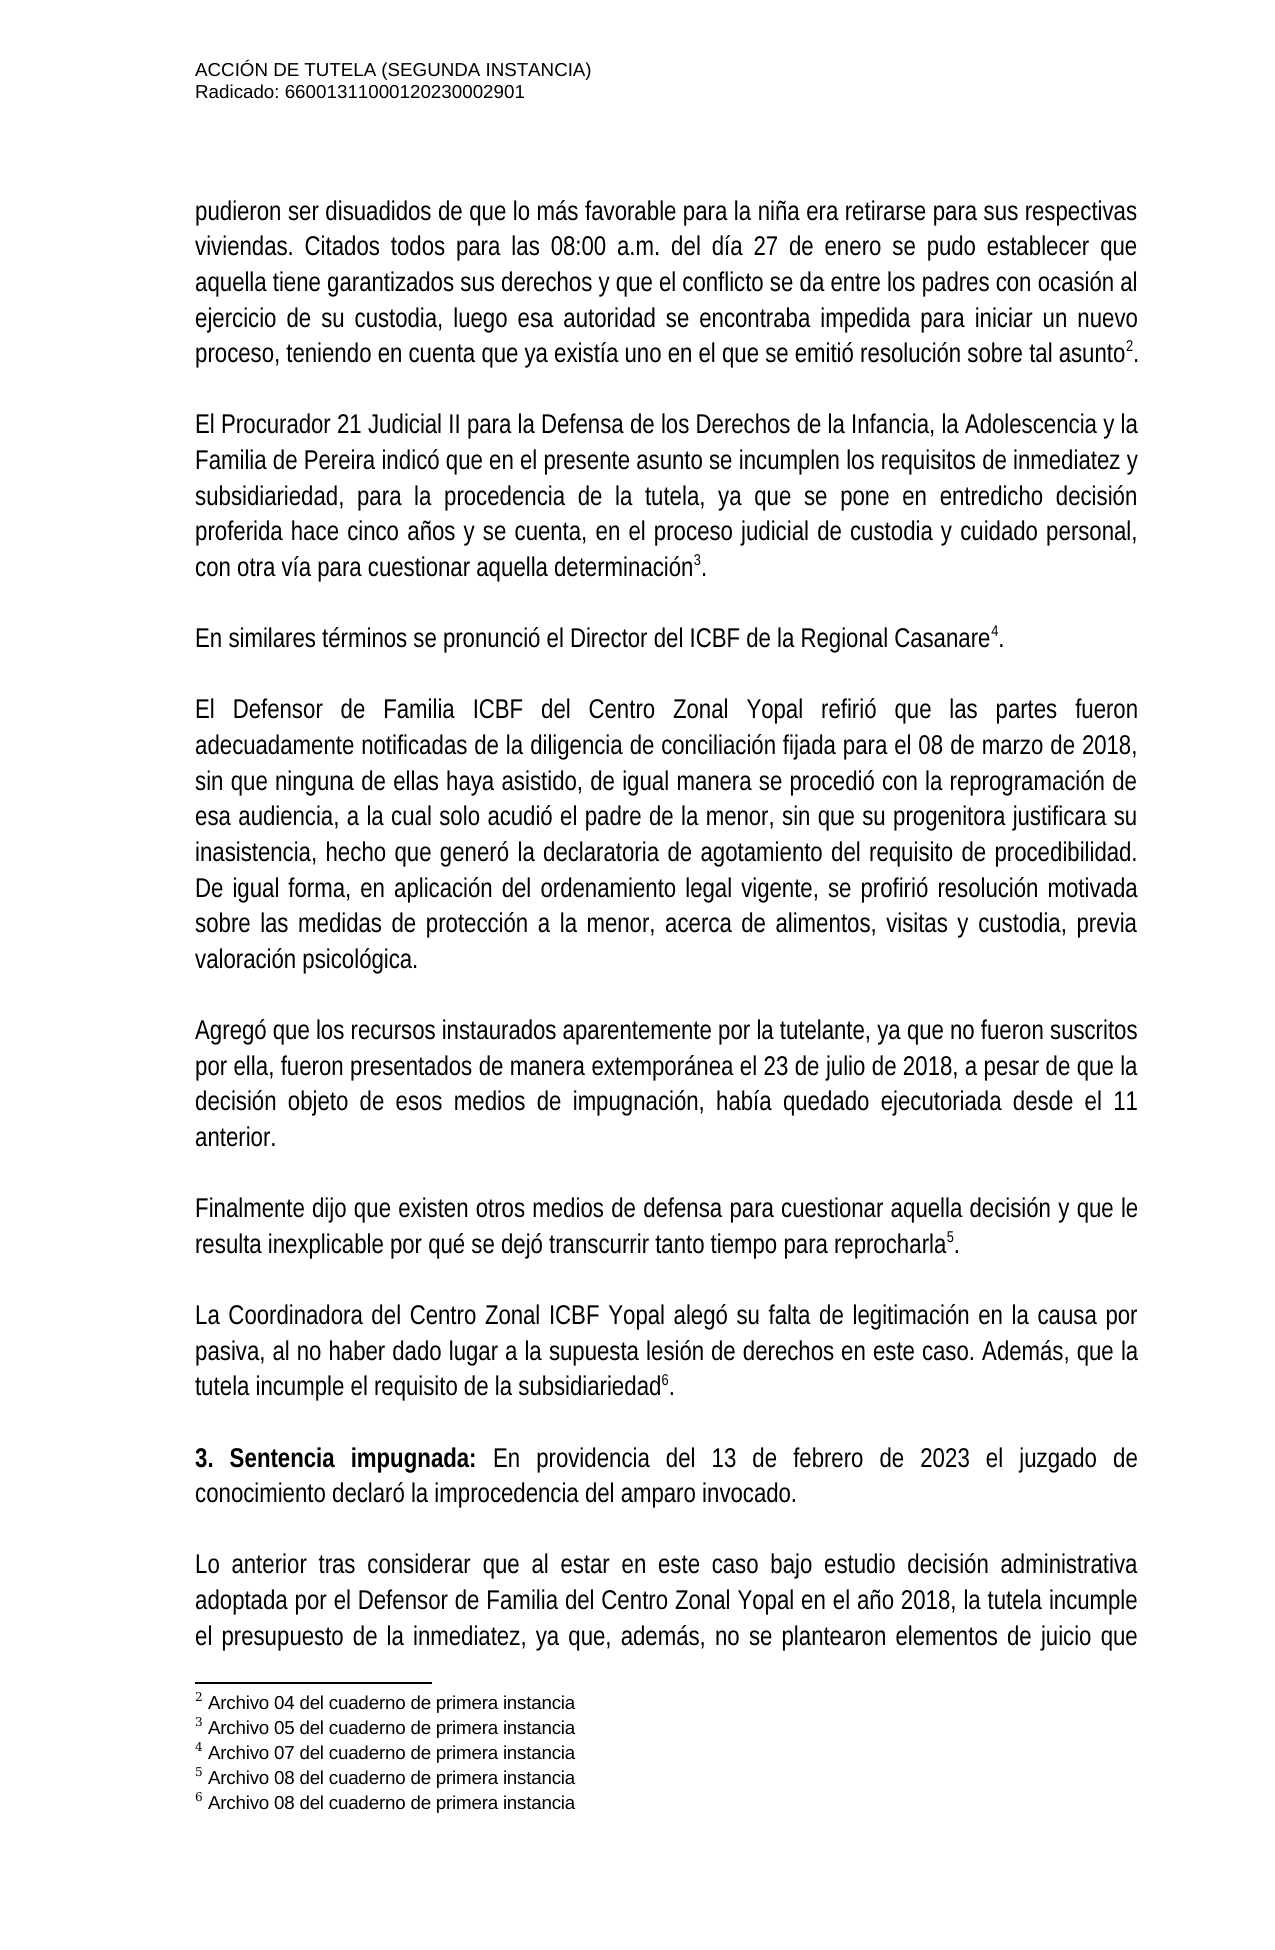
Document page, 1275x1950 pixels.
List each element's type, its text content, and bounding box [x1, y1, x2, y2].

text En similares términos se pronunció el Director del ICBF de la Regional Casanare. [195, 622, 1139, 653]
text La Coordinadora del Centro Zonal ICBF Yopal alegó su falta de legitimación en la causa por pasiva, al no haber dado lugar a la supuesta lesión de derechos en este caso. Además, que la tutela incumple el requisito de la subsidiariedad. [195, 1299, 1139, 1402]
text Agregó que los recursos instaurados aparentemente por la tutelante, ya que no fueron suscritos por ella, fueron presentados de manera extemporánea el 23 de julio de 2018, a pesar de que la decisión objeto de esos medios de impugnación, había quedado ejecutoriada desde el 11 anterior. [195, 1014, 1139, 1152]
text 3. Sentencia impugnada: En providencia del 13 de febrero de 2023 el juzgado de conocimiento declaró la improcedencia del amparo invocado. [195, 1442, 1139, 1508]
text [195, 195, 1139, 368]
text El Procurador 21 Judicial II para la Defensa de los Derechos de la Infancia, la Adolescencia y la Familia de Pereira indicó que en el presente asunto se incumplen los requisitos de inmediatez y subsidiariedad, para la procedencia de la tutela, ya que se pone en entredicho decisión proferida hace cinco años y se cuenta, en el proceso judicial de custodia y cuidado personal, con otra vía para cuestionar aquella determinación. [195, 409, 1139, 582]
text El Defensor de Familia ICBF del Centro Zonal Yopal refirió que las partes fueron adecuadamente notificadas de la diligencia de conciliación fijada para el 08 de marzo de 2018, sin que ninguna de ellas haya asistido, de igual manera se procedió con la reprogramación de esa audiencia, a la cual solo acudió el padre de la menor, sin que su progenitora justificara su inasistencia, hecho que generó la declaratoria de agotamiento del requisito de procedibilidad. De igual forma, en aplicación del ordenamiento legal vigente, se profirió resolución motivada sobre las medidas de protección a la menor, acerca de alimentos, visitas y custodia, previa valoración psicológica. [195, 694, 1139, 974]
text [195, 1549, 1139, 1651]
text Finalmente dijo que existen otros medios de defensa para cuestionar aquella decisión y que le resulta inexplicable por qué se dejó transcurrir tanto tiempo para reprocharla. [195, 1192, 1139, 1259]
